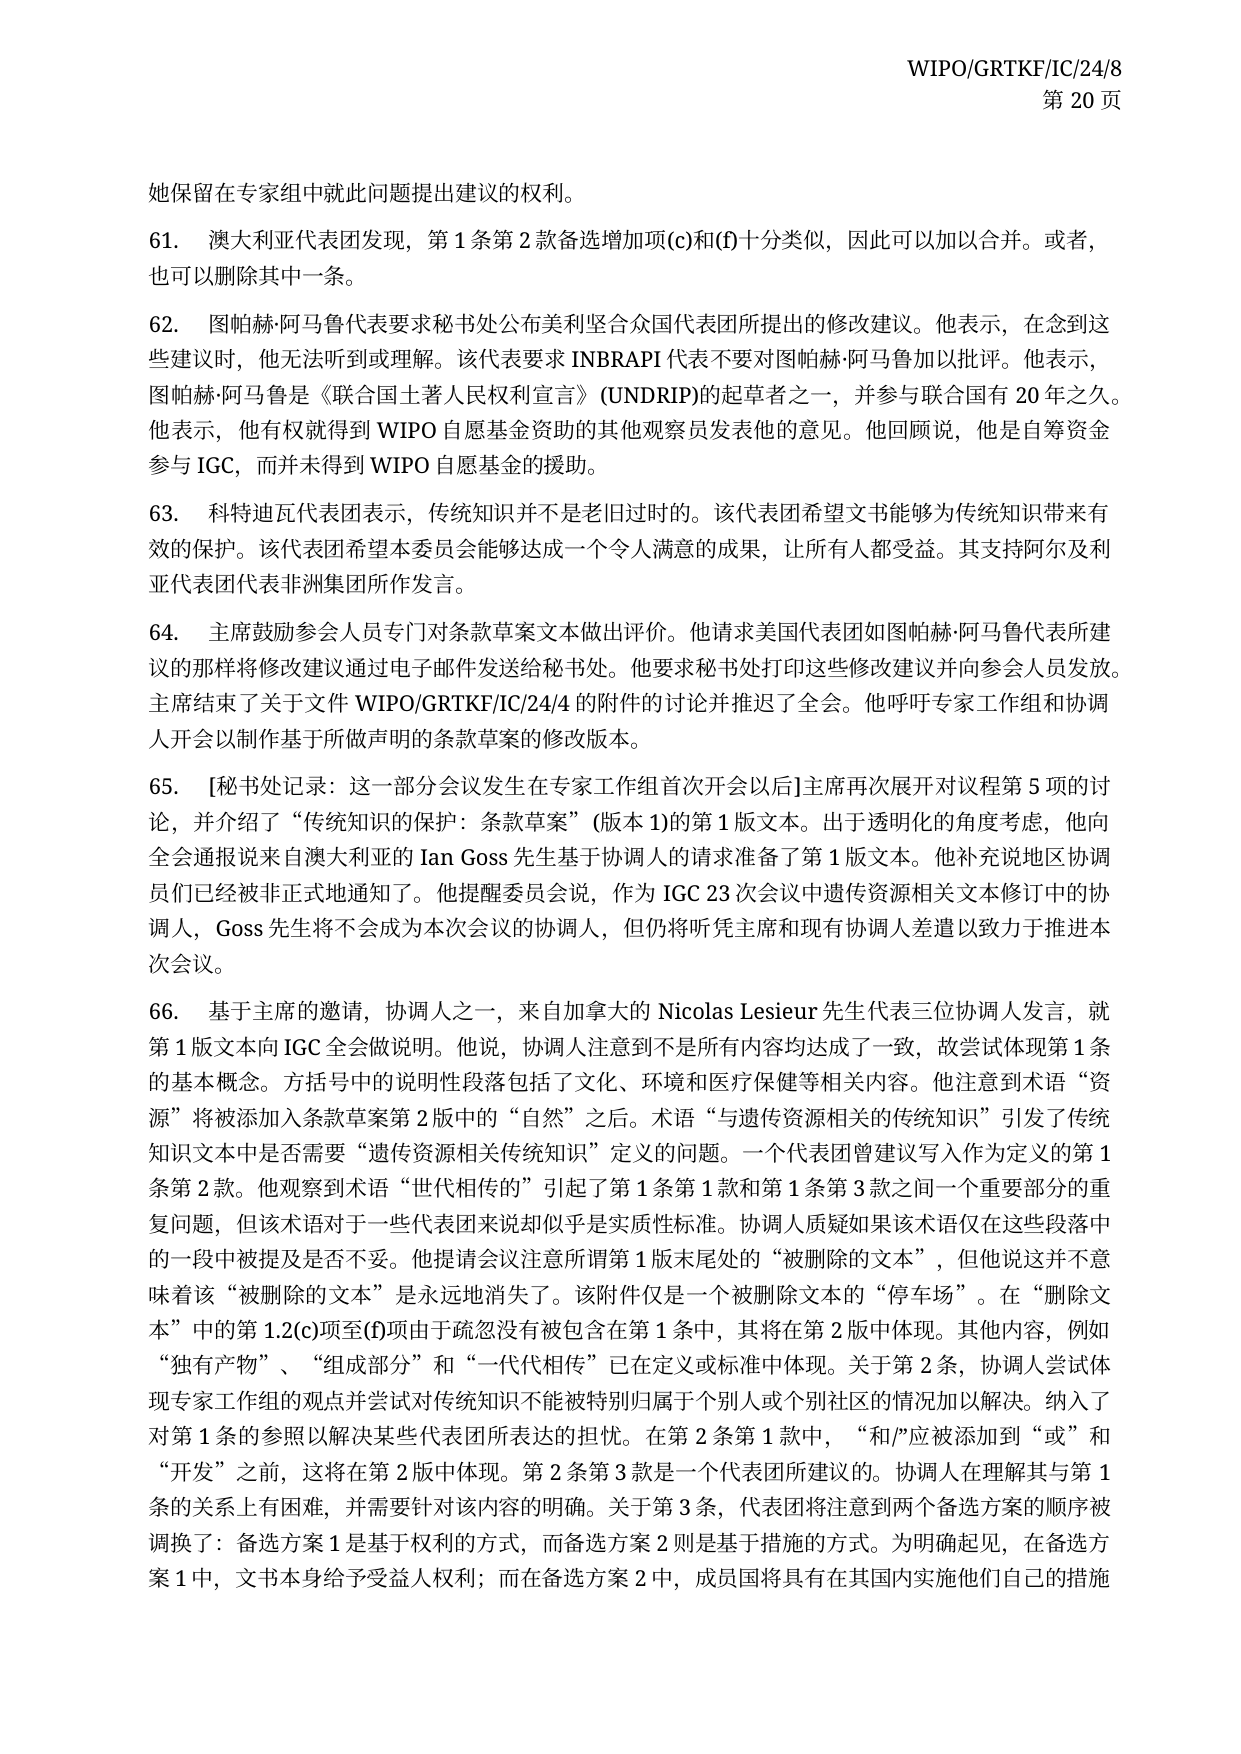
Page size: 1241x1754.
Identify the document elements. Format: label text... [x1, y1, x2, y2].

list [149, 991, 1111, 1593]
list 科特迪瓦代表团表示，传统知识并不是老旧过时的。该代表团希望文书能够为传统知识带来有效的保护。该代表团希望本委员会能够达成一个令人满意的成果，让所有人都受益。其支持阿尔及利亚代表团代表非洲集团所作发言。 [149, 493, 1111, 599]
list 主席鼓励参会人员专门对条款草案文本做出评价。他请求美国代表团如图帕赫·阿马鲁代表所建议的那样将修改建议通过电子邮件发送给秘书处。他要求秘书处打印这些修改建议并向参会人员发放。主席结束了关于文件WIPO/GRTKF/IC/24/4的附件的讨论并推迟了全会。他呼吁专家工作组和协调人开会以制作基于所做声明的条款草案的修改版本。 [149, 612, 1111, 753]
list [秘书处记录：这一部分会议发生在专家工作组首次开会以后]主席再次展开对议程第5项的讨论，并介绍了“传统知识的保护：条款草案”(版本1)的第1版文本。出于透明化的角度考虑，他向全会通报说来自澳大利亚的Ian Goss先生基于协调人的请求准备了第1版文本。他补充说地区协调员们已经被非正式地通知了。他提醒委员会说，作为IGC 23次会议中遗传资源相关文本修订中的协调人，Goss先生将不会成为本次会议的协调人，但仍将听凭主席和现有协调人差遣以致力于推进本次会议。 [149, 766, 1111, 978]
list 澳大利亚代表团发现，第1条第2款备选增加项(c)和(f)十分类似，因此可以加以合并。或者，也可以删除其中一条。 [149, 220, 1111, 291]
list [149, 172, 1111, 207]
list 图帕赫·阿马鲁代表要求秘书处公布美利坚合众国代表团所提出的修改建议。他表示，在念到这些建议时，他无法听到或理解。该代表要求INBRAPI代表不要对图帕赫·阿马鲁加以批评。他表示，图帕赫·阿马鲁是《联合国土著人民权利宣言》(UNDRIP)的起草者之一，并参与联合国有20年之久。他表示，他有权就得到WIPO自愿基金资助的其他观察员发表他的意见。他回顾说，他是自筹资金参与IGC，而并未得到WIPO自愿基金的援助。 [149, 303, 1111, 480]
